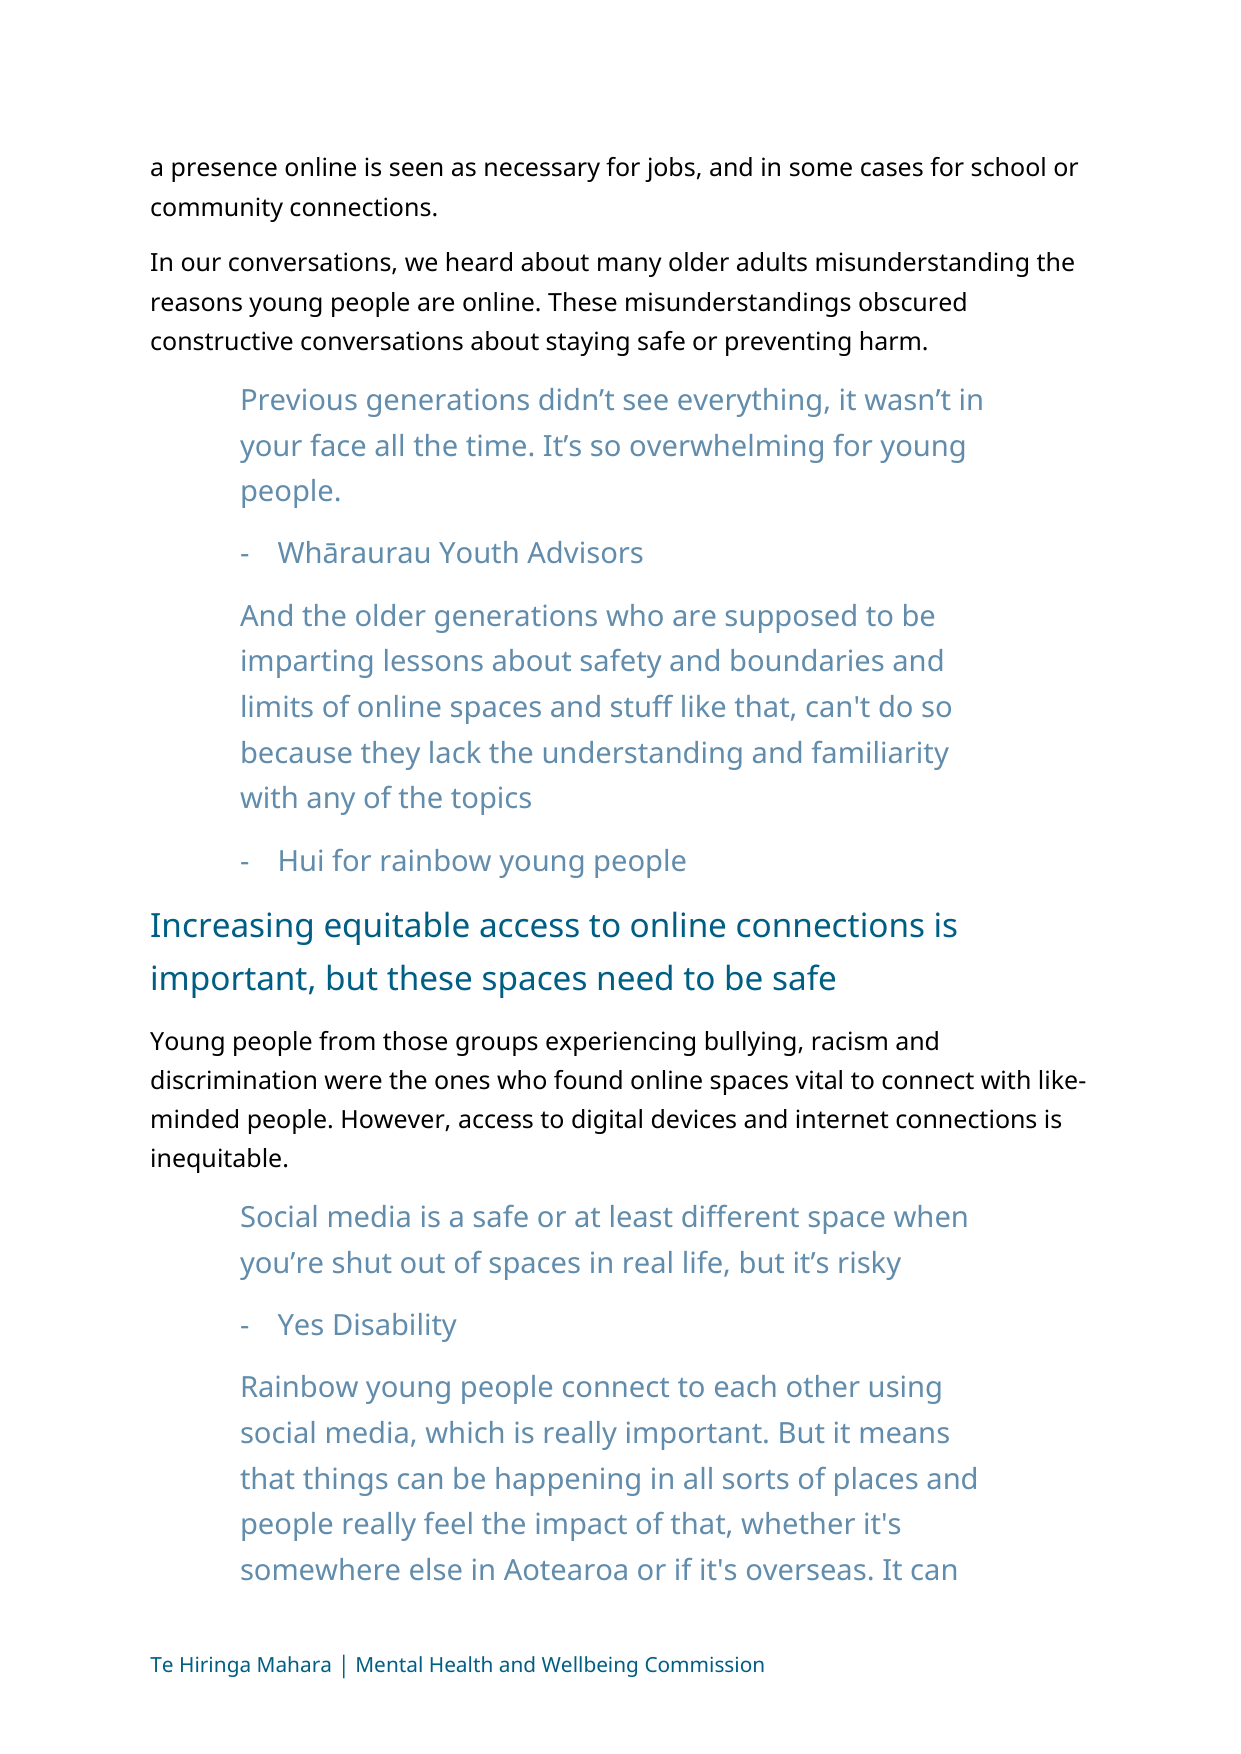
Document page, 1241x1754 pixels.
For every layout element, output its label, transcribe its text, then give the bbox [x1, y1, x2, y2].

text In our conversations, we heard about many older adults misunderstanding the reasons young people are online. These misunderstandings obscured constructive conversations about staying safe or preventing harm. [150, 245, 1090, 357]
text And the older generations who are supposed to be imparting lessons about safety and boundaries and limits of online spaces and stuff like that, can't do so because they lack the understanding and familiarity with any of the topics [240, 595, 1000, 817]
list Hui for rainbow young people [240, 840, 1000, 879]
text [150, 150, 1090, 223]
list Whāraurau Youth Advisors [240, 533, 1000, 572]
text Young people from those groups experiencing bullying, racism and discrimination were the ones who found online spaces vital to connect with like-minded people. However, access to digital devices and internet connections is inequitable. [150, 1023, 1090, 1175]
subtitle Increasing equitable access to online connections is important, but these spaces need to be safe [150, 902, 1090, 1000]
text Social media is a safe or at least different space when you’re shut out of spaces in real life, but it’s risky [240, 1196, 1000, 1282]
text Previous generations didn’t see everything, it wasn’t in your face all the time. It’s so overwhelming for young people. [240, 379, 1000, 510]
list Yes Disability [240, 1304, 1000, 1344]
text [240, 1367, 1000, 1589]
